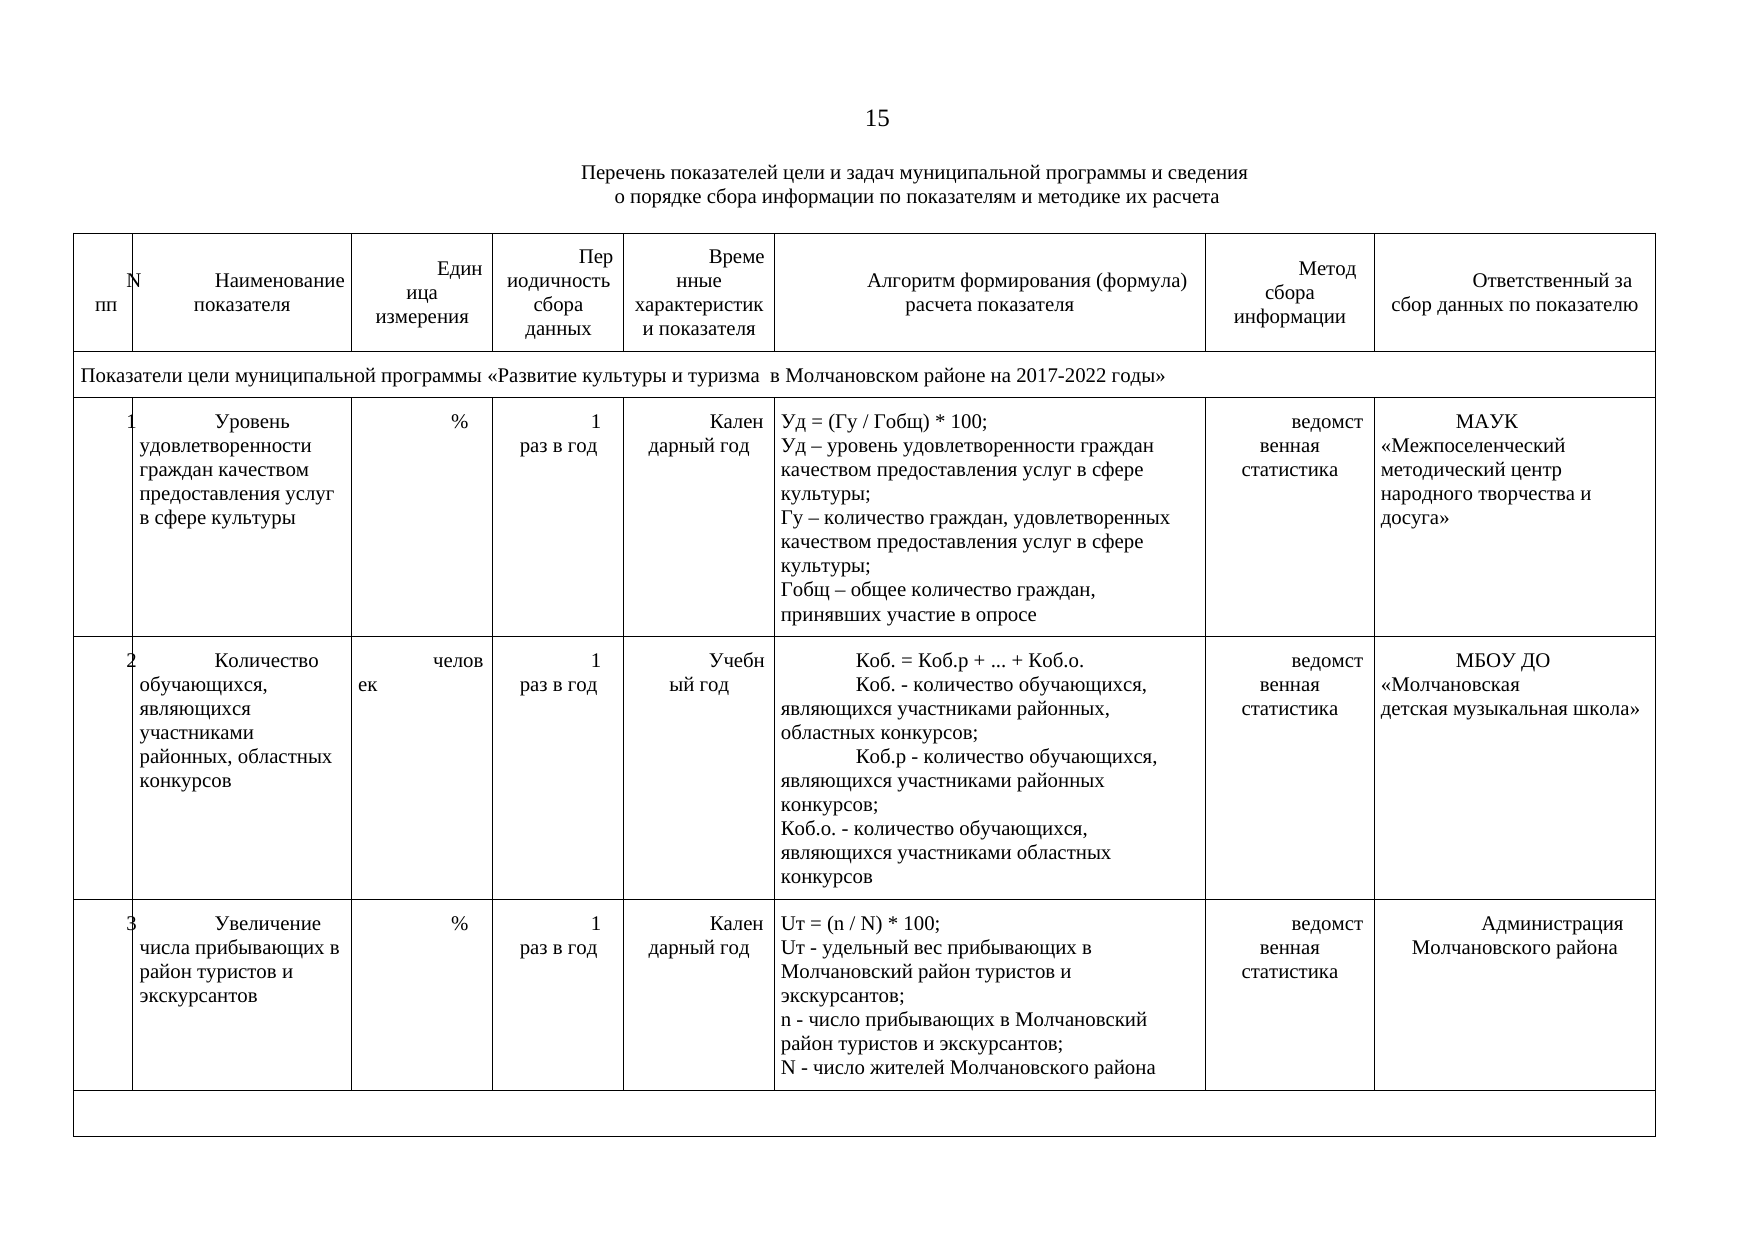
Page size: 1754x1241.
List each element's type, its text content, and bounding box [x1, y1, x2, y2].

table_cell % [352, 398, 492, 636]
table_cell Уд = (Гу / Гобщ) * 100; Уд – уровень удовлетворенности граждан качеством предоставления услуг в сфере культуры; Гу – количество граждан, удовлетворенных качеством предоставления услуг в сфере культуры; Гобщ – общее количество граждан, принявших участие в опросе [775, 398, 1205, 636]
table_cell МБОУ ДО «Молчановская детская музыкальная школа» [1375, 637, 1655, 899]
table_cell 2 [74, 637, 132, 899]
table_cell человек [352, 637, 492, 899]
table_cell 1 [74, 398, 132, 636]
table_cell 1 раз в год [493, 398, 623, 636]
table_header N пп [74, 234, 132, 351]
table_cell ведомственная статистика [1206, 398, 1374, 636]
table_cell 3 [74, 900, 132, 1090]
table_cell Увеличение числа прибывающих в район туристов и экскурсантов [133, 900, 351, 1090]
table_cell 1 раз в год [493, 637, 623, 899]
table_header Метод сбора информации [1206, 234, 1374, 351]
table_header Периодичность сбора данных [493, 234, 623, 351]
table_header Ответственный за сбор данных по показателю [1375, 234, 1655, 351]
text Перечень показателей цели и задач муниципальной программы и сведения [59, 103, 1695, 184]
table_cell Календарный год [624, 900, 774, 1090]
table_header Наименование показателя [133, 234, 351, 351]
table_header Алгоритм формирования (формула) расчета показателя [775, 234, 1205, 351]
table_cell % [352, 900, 492, 1090]
table_cell Уровень удовлетворенности граждан качеством предоставления услуг в сфере культуры [133, 398, 351, 636]
table_cell ведомственная статистика [1206, 900, 1374, 1090]
table_cell Количество обучающихся, являющихся участниками районных, областных конкурсов [133, 637, 351, 899]
table_header Временные характеристики показателя [624, 234, 774, 351]
table_cell МАУК «Межпоселенческий методический центр народного творчества и досуга» [1375, 398, 1655, 636]
table_cell Учебный год [624, 637, 774, 899]
table_cell Коб. = Коб.р + ... + Коб.о. Коб. - количество обучающихся, являющихся участниками районных, областных конкурсов; Коб.р - количество обучающихся, являющихся участниками районных конкурсов; Коб.о. - количество обучающихся, являющихся участниками областных конкурсов [775, 637, 1205, 899]
table_header Единица измерения [352, 234, 492, 351]
table_cell Календарный год [624, 398, 774, 636]
table_cell Uт = (n / N) * 100; Uт - удельный вес прибывающих в Молчановский район туристов и экскурсантов; n - число прибывающих в Молчановский район туристов и экскурсантов; N - число жителей Молчановского района [775, 900, 1205, 1090]
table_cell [74, 1091, 1655, 1136]
table_cell 1 раз в год [493, 900, 623, 1090]
table_cell ведомственная статистика [1206, 637, 1374, 899]
text о порядке сбора информации по показателям и методике их расчета [59, 184, 1695, 208]
table_cell Администрация Молчановского района [1375, 900, 1655, 1090]
table_cell Показатели цели муниципальной программы «Развитие культуры и туризма в Молчановском районе на 2017-2022 годы» [74, 352, 1655, 397]
